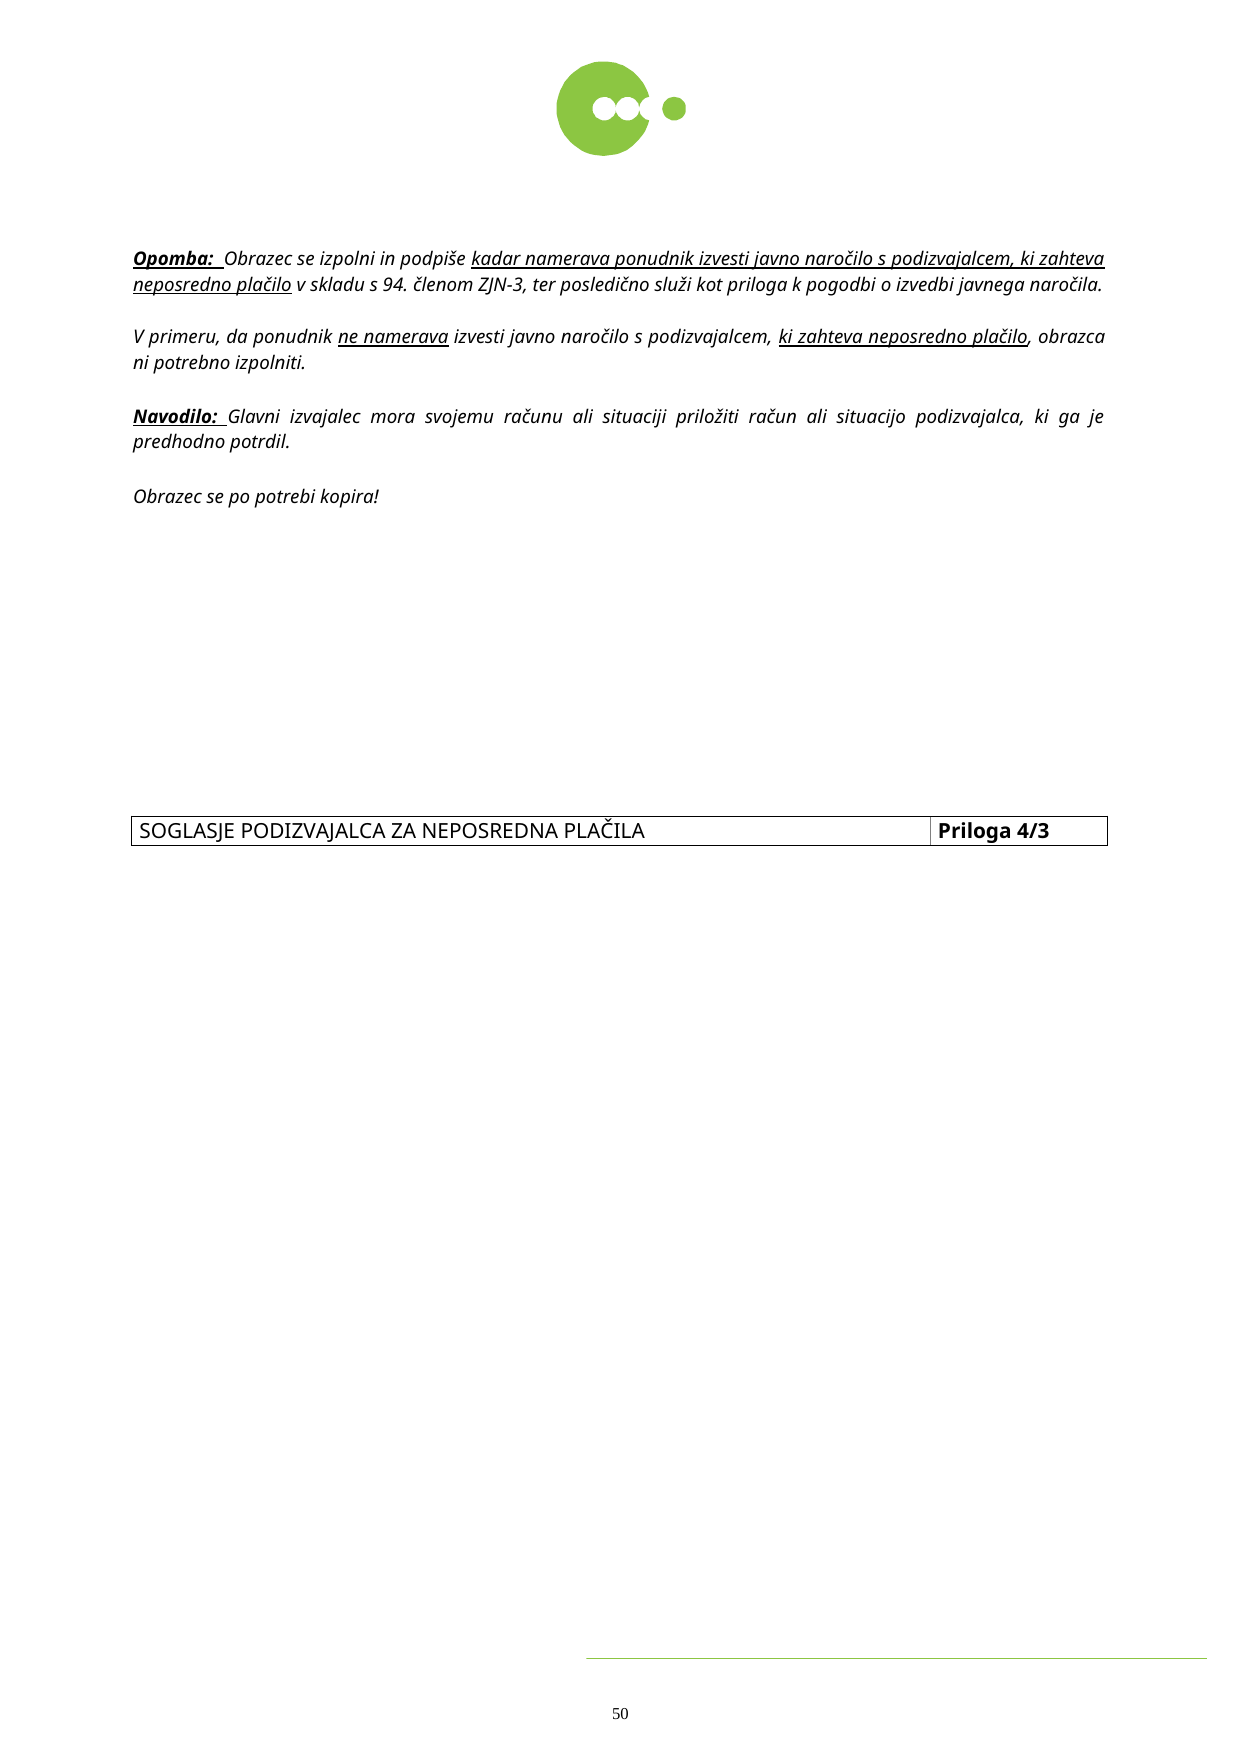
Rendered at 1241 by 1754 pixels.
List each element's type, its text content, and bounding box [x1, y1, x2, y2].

text Obrazec se po potrebi kopira! [133, 484, 1107, 509]
text V primeru, da ponudnik ne namerava izvesti javno naročilo s podizvajalcem, ki zahteva neposredno plačilo, obrazca ni potrebno izpolniti. [133, 324, 1107, 375]
text Opomba: Obrazec se izpolni in podpiše kadar namerava ponudnik izvesti javno naročilo s podizvajalcem, ki zahteva neposredno plačilo v skladu s 94. členom ZJN-3, ter posledično služi kot priloga k pogodbi o izvedbi javnega naročila. [133, 246, 1107, 297]
table_header Priloga 4/3 [931, 817, 1107, 845]
table_header SOGLASJE PODIZVAJALCA ZA NEPOSREDNA PLAČILA [132, 817, 930, 845]
text Navodilo: Glavni izvajalec mora svojemu računu ali situaciji priložiti račun ali situacijo podizvajalca, ki ga je predhodno potrdil. [133, 403, 1107, 454]
